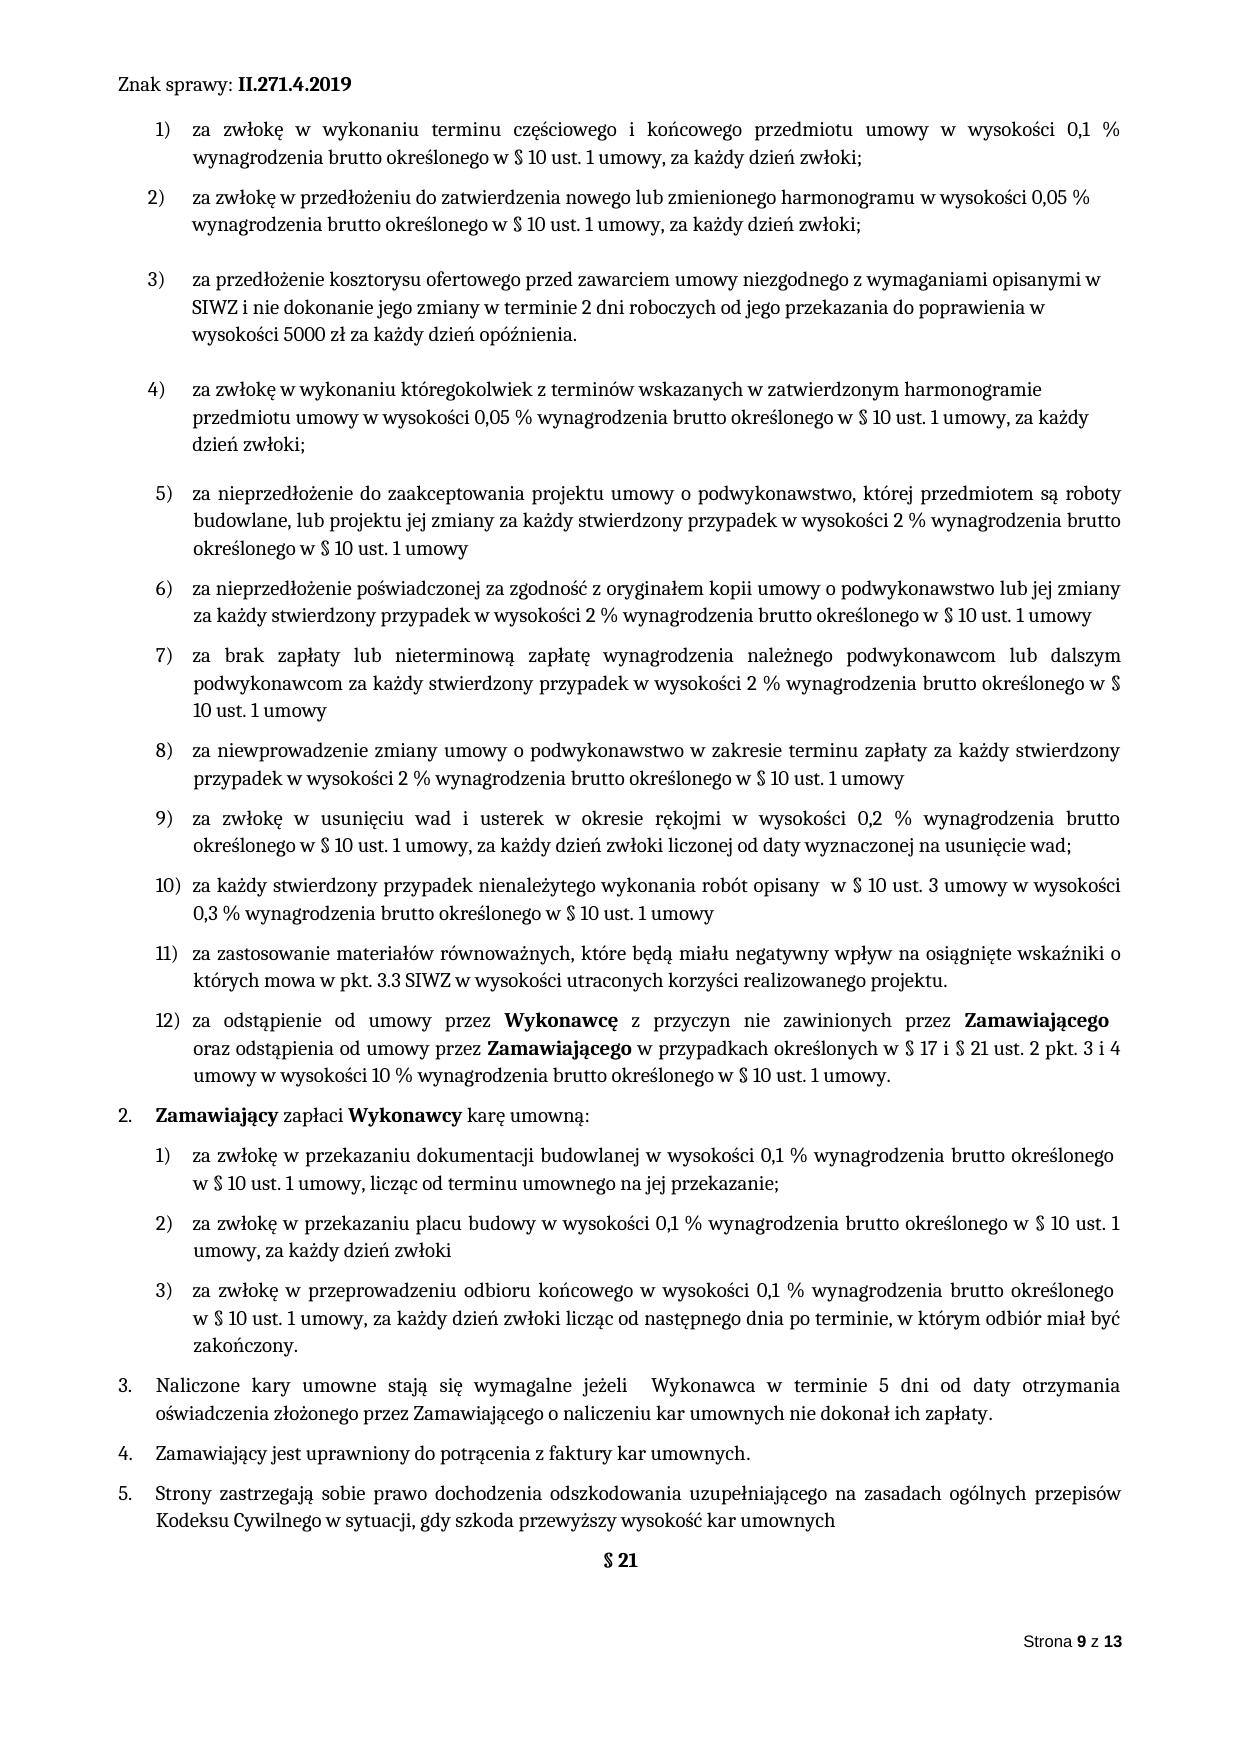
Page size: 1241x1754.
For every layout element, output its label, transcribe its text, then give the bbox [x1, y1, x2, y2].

text W przypadku niewykonania lub nienależytego wykonania umowy naliczone będą kary umowne: [118, 158, 1122, 182]
list Zamawiający jest uprawniony do potrącenia z faktury kar umownych. [118, 1561, 1122, 1585]
list za nieprzedłożenie do zaakceptowania projektu umowy o podwykonawstwo, której przedmiotem są roboty budowlane, lub projektu jej zmiany za każdy stwierdzony przypadek w wysokości 2 % wynagrodzenia brutto określonego w § 10 ust. 1 umowy [156, 601, 1122, 680]
list za zwłokę w wykonaniu któregokolwiek z terminów wskazanych w zatwierdzonym harmonogramie przedmiotu umowy w wysokości 0,05 % wynagrodzenia brutto określonego w § 10 ust. 1 umowy, za każdy dzień zwłoki; [148, 498, 1122, 577]
list za zastosowanie materiałów równoważnych, które będą miału negatywny wpływ na osiągnięte wskaźniki o których mowa w pkt. 3.3 SIWZ w wysokości utraconych korzyści realizowanego projektu. [156, 1061, 1122, 1113]
list za przedłożenie kosztorysu ofertowego przed zawarciem umowy niezgodnego z wymaganiami opisanymi w SIWZ i nie dokonanie jego zmiany w terminie 2 dni roboczych od jego przekazania do poprawienia w wysokości 5000 zł za każdy dzień opóźnienia. [148, 388, 1122, 467]
list Naliczone kary umowne stają się wymagalne jeżeli Wykonawca w terminie 5 dni od daty otrzymania oświadczenia złożonego przez Zamawiającego o naliczeniu kar umownych nie dokonał ich zapłaty. [118, 1494, 1122, 1545]
list za zwłokę w przekazaniu placu budowy w wysokości 0,1 % wynagrodzenia brutto określonego w § 10 ust. 1 umowy, za każdy dzień zwłoki [156, 1331, 1122, 1383]
list za odstąpienie od umowy przez Wykonawcę z przyczyn nie zawinionych przez Zamawiającego oraz odstąpienia od umowy przez Zamawiającego w przypadkach określonych w § 17 i § 21 ust. 2 pkt. 3 i 4 umowy w wysokości 10 % wynagrodzenia brutto określonego w § 10 ust. 1 umowy. [156, 1129, 1122, 1208]
list za zwłokę w przekazaniu dokumentacji budowlanej w wysokości 0,1 % wynagrodzenia brutto określonego w § 10 ust. 1 umowy, licząc od terminu umownego na jej przekazanie; [156, 1264, 1122, 1315]
text § 20 [118, 118, 1122, 142]
list za każdy stwierdzony przypadek nienależytego wykonania robót opisany w § 10 ust. 3 umowy w wysokości 0,3 % wynagrodzenia brutto określonego w § 10 ust. 1 umowy [156, 994, 1122, 1045]
list za zwłokę w przedłożeniu do zatwierdzenia nowego lub zmienionego harmonogramu w wysokości 0,05 % wynagrodzenia brutto określonego w § 10 ust. 1 umowy, za każdy dzień zwłoki; [148, 306, 1122, 357]
list za zwłokę w wykonaniu terminu częściowego i końcowego przedmiotu umowy w wysokości 0,1 % wynagrodzenia brutto określonego w § 10 ust. 1 umowy, za każdy dzień zwłoki; [156, 238, 1122, 289]
list za nieprzedłożenie poświadczonej za zgodność z oryginałem kopii umowy o podwykonawstwo lub jej zmiany za każdy stwierdzony przypadek w wysokości 2 % wynagrodzenia brutto określonego w § 10 ust. 1 umowy [156, 696, 1122, 748]
list Zamawiający zapłaci Wykonawcy karę umowną: [118, 1224, 1122, 1248]
list za brak zapłaty lub nieterminową zapłatę wynagrodzenia należnego podwykonawcom lub dalszym podwykonawcom za każdy stwierdzony przypadek w wysokości 2 % wynagrodzenia brutto określonego w § 10 ust. 1 umowy [156, 764, 1122, 843]
list za zwłokę w usunięciu wad i usterek w okresie rękojmi w wysokości 0,2 % wynagrodzenia brutto określonego w § 10 ust. 1 umowy, za każdy dzień zwłoki liczonej od daty wyznaczonej na usunięcie wad; [156, 926, 1122, 978]
list za niewprowadzenie zmiany umowy o podwykonawstwo w zakresie terminu zapłaty za każdy stwierdzony przypadek w wysokości 2 % wynagrodzenia brutto określonego w § 10 ust. 1 umowy [156, 859, 1122, 910]
list za zwłokę w przeprowadzeniu odbioru końcowego w wysokości 0,1 % wynagrodzenia brutto określonego w § 10 ust. 1 umowy, za każdy dzień zwłoki licząc od następnego dnia po terminie, w którym odbiór miał być zakończony. [156, 1399, 1122, 1478]
list Wykonawca zapłaci Zamawiającemu karę umowną: [118, 198, 1122, 222]
